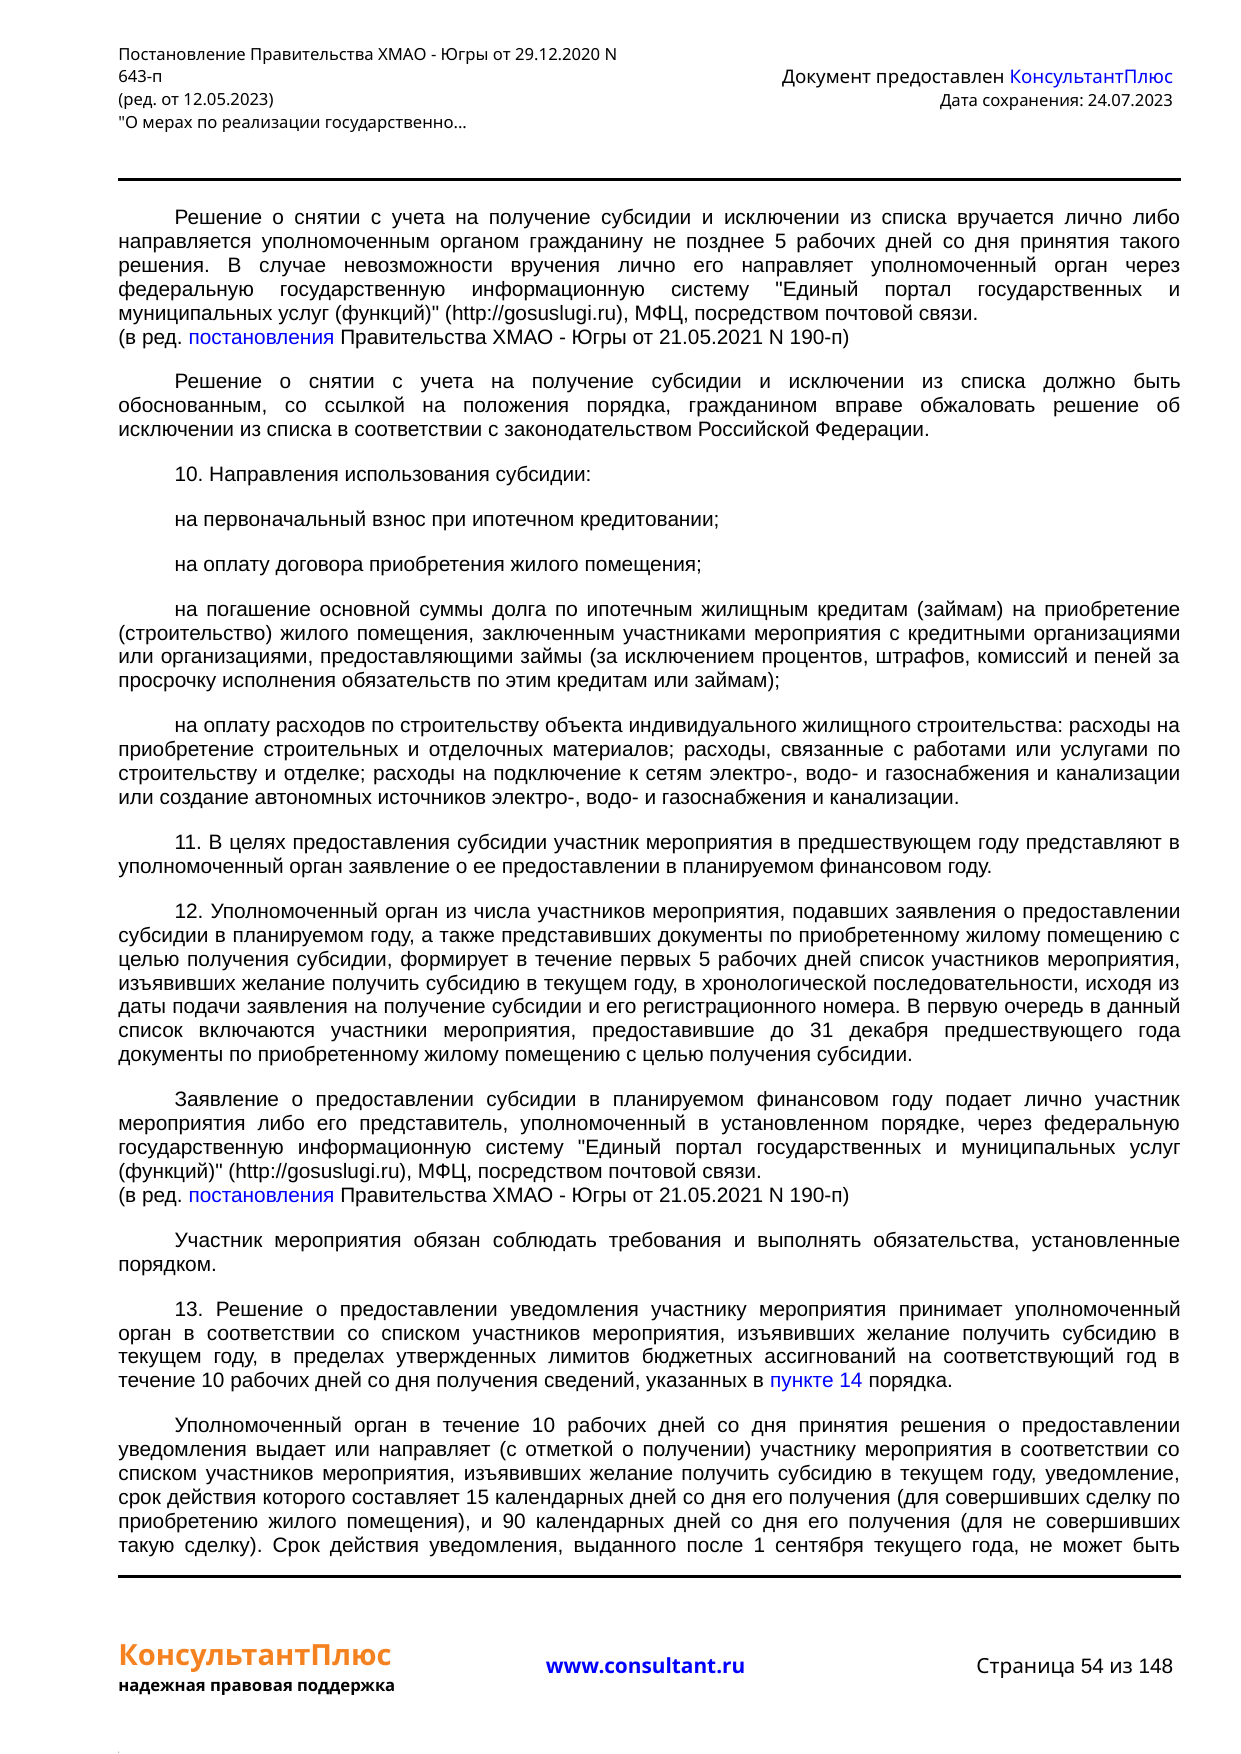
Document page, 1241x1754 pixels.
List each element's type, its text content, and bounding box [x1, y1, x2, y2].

text 11. В целях предоставления субсидии участник мероприятия в предшествующем году представляют в уполномоченный орган заявление о ее предоставлении в планируемом финансовом году. [118, 830, 1181, 878]
text на первоначальный взнос при ипотечном кредитовании; [118, 507, 1181, 531]
text (в ред. постановления Правительства ХМАО - Югры от 21.05.2021 N 190-п) [118, 1183, 1181, 1207]
text 12. Уполномоченный орган из числа участников мероприятия, подавших заявления о предоставлении субсидии в планируемом году, а также представивших документы по приобретенному жилому помещению с целью получения субсидии, формирует в течение первых 5 рабочих дней список участников мероприятия, изъявивших желание получить субсидию в текущем году, в хронологической последовательности, исходя из даты подачи заявления на получение субсидии и его регистрационного номера. В первую очередь в данный список включаются участники мероприятия, предоставившие до 31 декабря предшествующего года документы по приобретенному жилому помещению с целью получения субсидии. [118, 898, 1181, 1066]
text на погашение основной суммы долга по ипотечным жилищным кредитам (займам) на приобретение (строительство) жилого помещения, заключенным участниками мероприятия с кредитными организациями или организациями, предоставляющими займы (за исключением процентов, штрафов, комиссий и пеней за просрочку исполнения обязательств по этим кредитам или займам); [118, 596, 1181, 692]
text Решение о снятии с учета на получение субсидии и исключении из списка должно быть обоснованным, со ссылкой на положения порядка, гражданином вправе обжаловать решение об исключении из списка в соответствии с законодательством Российской Федерации. [118, 369, 1181, 441]
text Решение о снятии с учета на получение субсидии и исключении из списка вручается лично либо направляется уполномоченным органом гражданину не позднее 5 рабочих дней со дня принятия такого решения. В случае невозможности вручения лично его направляет уполномоченный орган через федеральную государственную информационную систему "Единый портал государственных и муниципальных услуг (функций)" (http://gosuslugi.ru), МФЦ, посредством почтовой связи. [118, 205, 1181, 324]
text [118, 1413, 1181, 1557]
text на оплату договора приобретения жилого помещения; [118, 552, 1181, 576]
text Заявление о предоставлении субсидии в планируемом финансовом году подает лично участник мероприятия либо его представитель, уполномоченный в установленном порядке, через федеральную государственную информационную систему "Единый портал государственных и муниципальных услуг (функций)" (http://gosuslugi.ru), МФЦ, посредством почтовой связи. [118, 1087, 1181, 1183]
text (в ред. постановления Правительства ХМАО - Югры от 21.05.2021 N 190-п) [118, 324, 1181, 348]
text на оплату расходов по строительству объекта индивидуального жилищного строительства: расходы на приобретение строительных и отделочных материалов; расходы, связанные с работами или услугами по строительству и отделке; расходы на подключение к сетям электро-, водо- и газоснабжения и канализации или создание автономных источников электро-, водо- и газоснабжения и канализации. [118, 713, 1181, 809]
text 13. Решение о предоставлении уведомления участнику мероприятия принимает уполномоченный орган в соответствии со списком участников мероприятия, изъявивших желание получить субсидию в текущем году, в пределах утвержденных лимитов бюджетных ассигнований на соответствующий год в течение 10 рабочих дней со дня получения сведений, указанных в пункте 14 порядка. [118, 1296, 1181, 1392]
text 10. Направления использования субсидии: [118, 462, 1181, 486]
text Участник мероприятия обязан соблюдать требования и выполнять обязательства, установленные порядком. [118, 1228, 1181, 1276]
